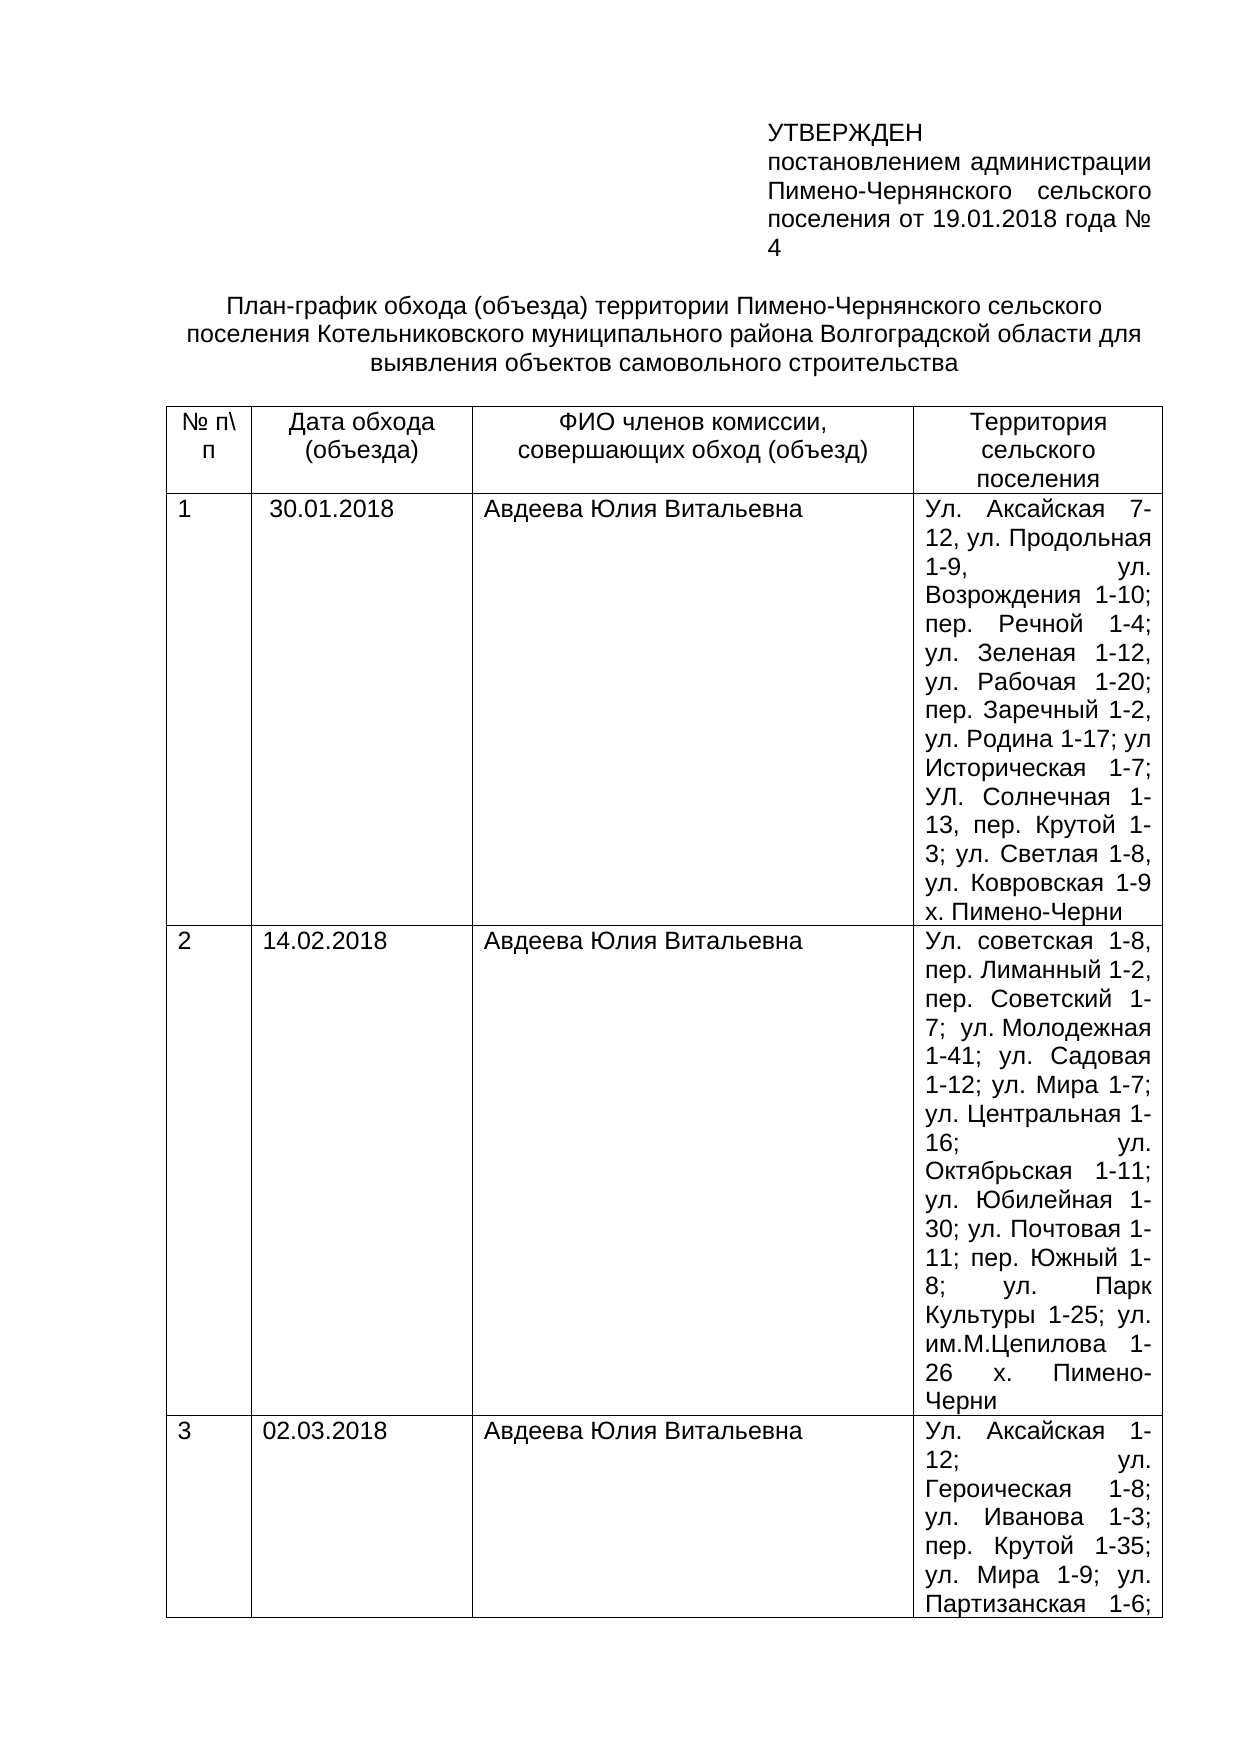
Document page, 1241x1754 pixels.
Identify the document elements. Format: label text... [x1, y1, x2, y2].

table_header Территория сельского поселения [914, 407, 1162, 493]
table_cell Ул. Аксайская 7-12, ул. Продольная 1-9, ул. Возрождения 1-10; пер. Речной 1-4; ул. Зеленая 1-12, ул. Рабочая 1-20; пер. Заречный 1-2, ул. Родина 1-17; ул Историческая 1-7; УЛ. Солнечная 1-13, пер. Крутой 1-3; ул. Светлая 1-8, ул. Ковровская 1-9 х. Пимено-Черни [914, 494, 1162, 925]
table_cell Ул. советская 1-8, пер. Лиманный 1-2, пер. Советский 1-7; ул. Молодежная 1-41; ул. Садовая 1-12; ул. Мира 1-7; ул. Центральная 1-16; ул. Октябрьская 1-11; ул. Юбилейная 1-30; ул. Почтовая 1-11; пер. Южный 1-8; ул. Парк Культуры 1-25; ул. им.М.Цепилова 1-26 х. Пимено-Черни [914, 926, 1162, 1415]
table_header № п\п [167, 407, 251, 493]
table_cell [914, 1416, 1162, 1617]
table_cell 14.02.2018 [252, 926, 472, 1415]
table_cell 3 [167, 1416, 251, 1617]
text План-график обхода (объезда) территории Пимено-Чернянского сельского поселения Котельниковского муниципального района Волгоградской области для выявления объектов самовольного строительства [177, 291, 1152, 377]
table_header ФИО членов комиссии, совершающих обход (объезд) [473, 407, 913, 493]
text постановлением администрации Пимено-Чернянского сельского поселения от 19.01.2018 года № 4 [767, 147, 1152, 262]
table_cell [473, 1416, 913, 1617]
table_cell Авдеева Юлия Витальевна [473, 494, 913, 925]
table_cell 30.01.2018 [252, 494, 472, 925]
text УТВЕРЖДЕН [767, 118, 1152, 147]
table_cell Авдеева Юлия Витальевна [473, 926, 913, 1415]
table_cell 02.03.2018 [252, 1416, 472, 1617]
table_cell 1 [167, 494, 251, 925]
table_header Дата обхода (объезда) [252, 407, 472, 493]
table_cell 2 [167, 926, 251, 1415]
